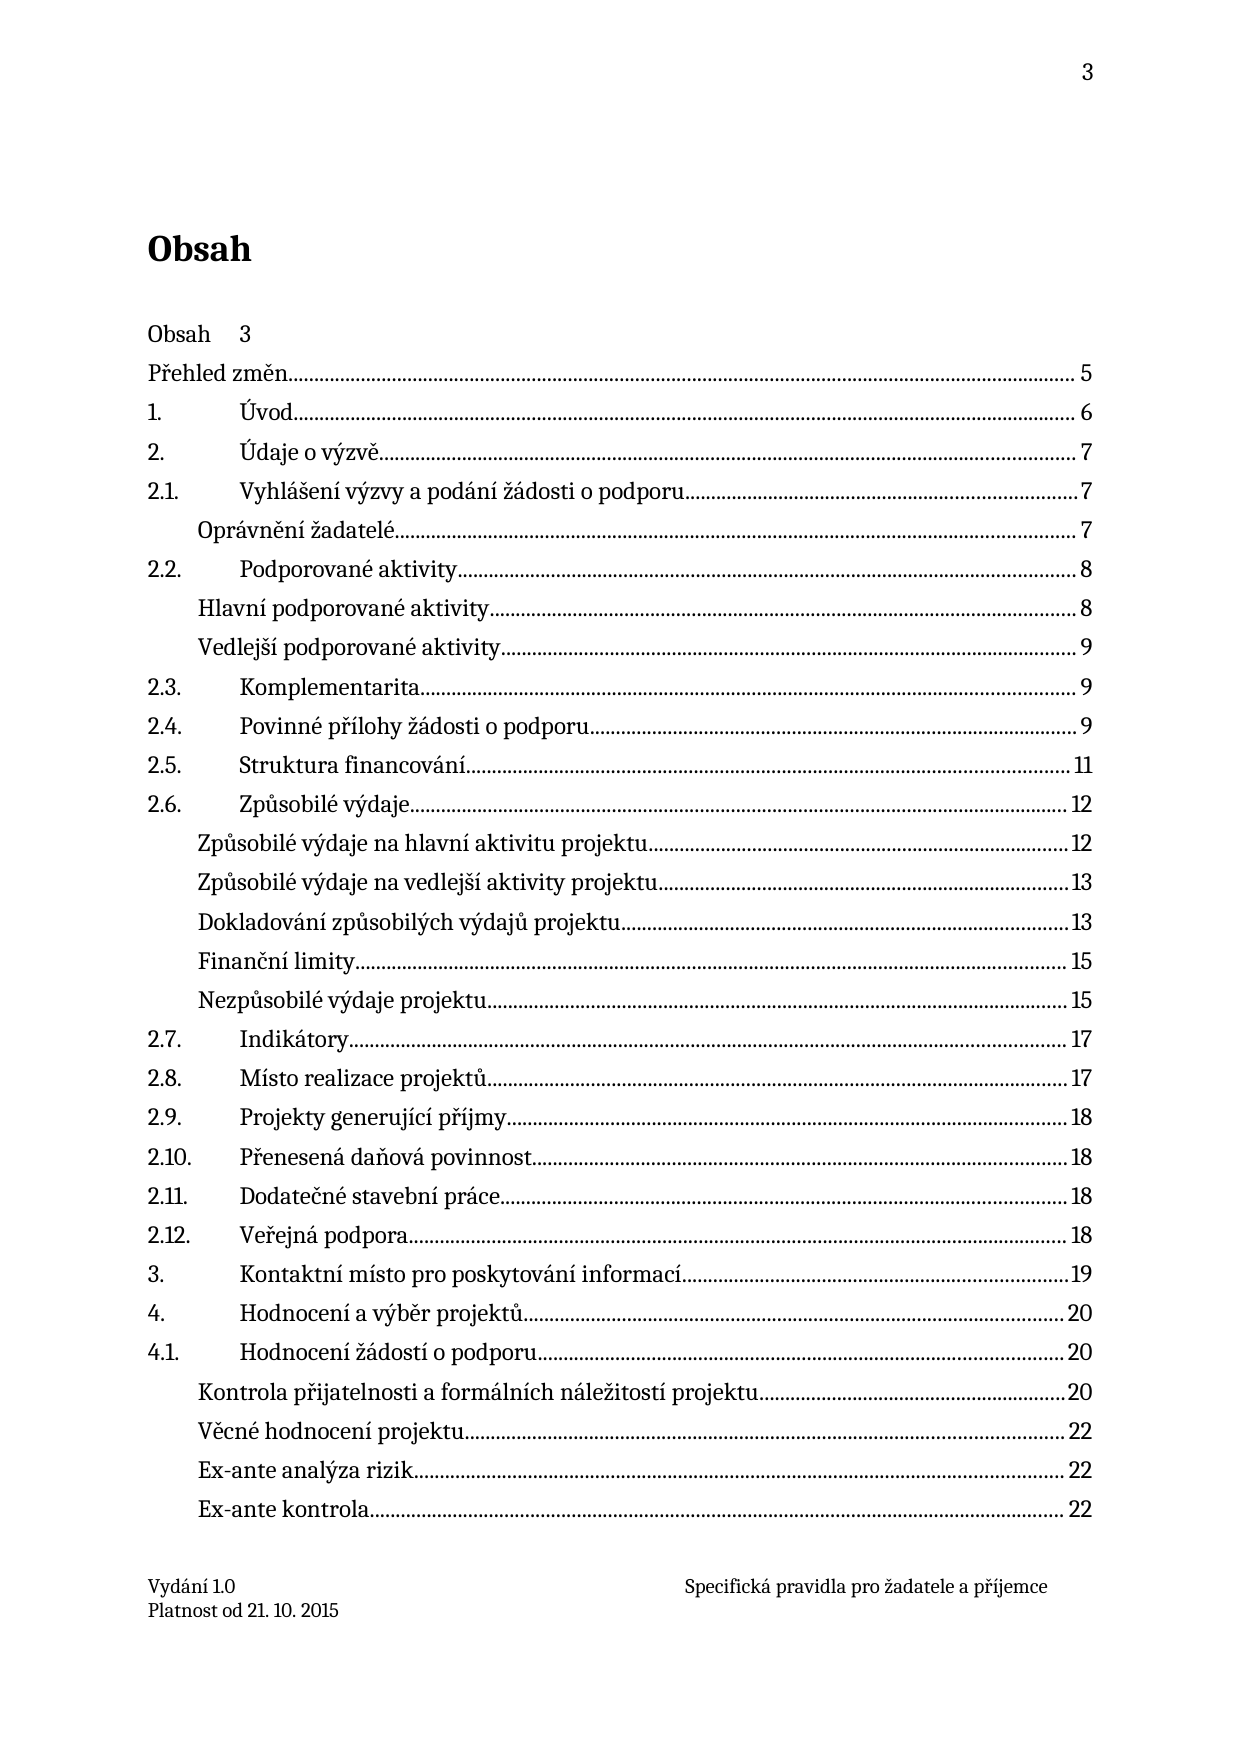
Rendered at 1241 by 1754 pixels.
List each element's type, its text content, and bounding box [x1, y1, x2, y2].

text Obsah [148, 227, 1093, 270]
